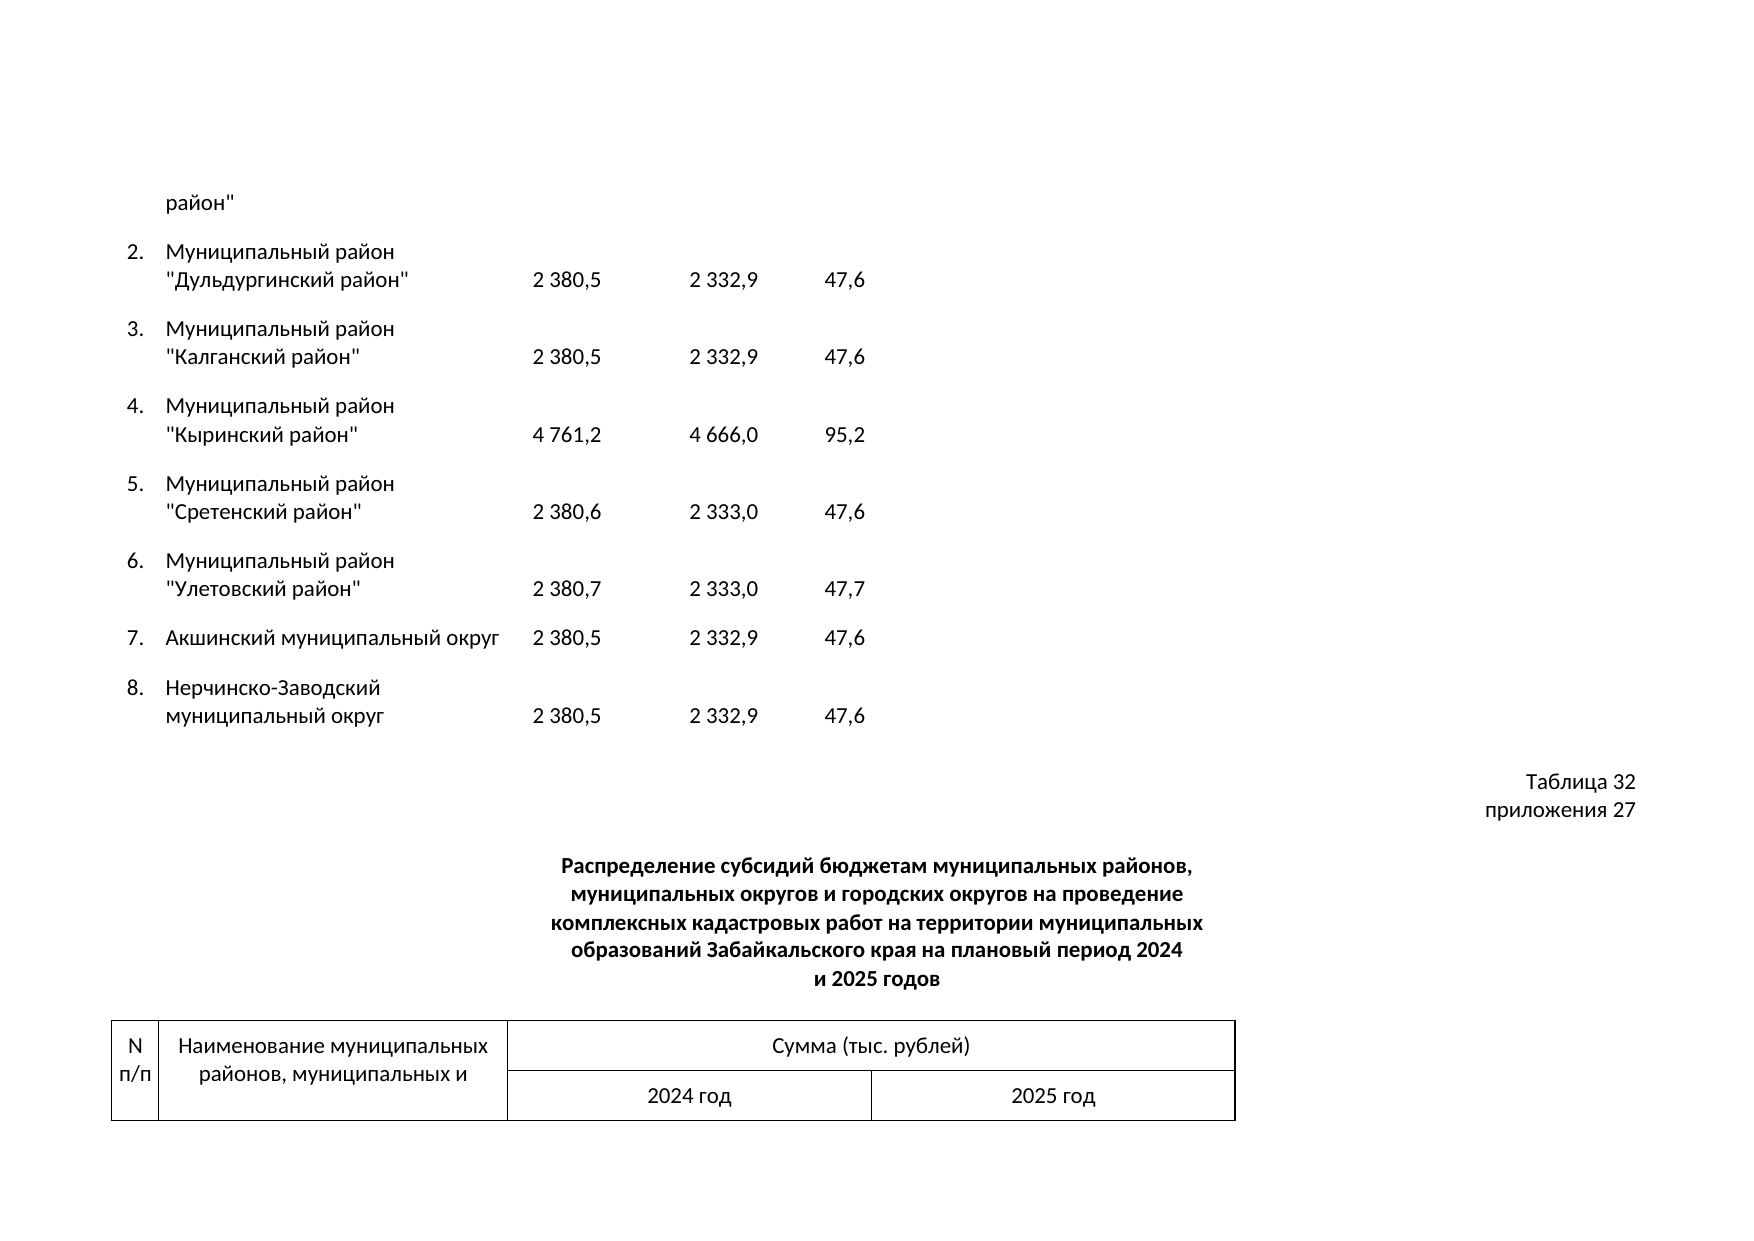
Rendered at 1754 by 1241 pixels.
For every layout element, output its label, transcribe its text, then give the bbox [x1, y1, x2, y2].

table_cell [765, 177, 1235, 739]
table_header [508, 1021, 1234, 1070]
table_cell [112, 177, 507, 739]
title комплексных кадастровых работ на территории муниципальных [118, 908, 1636, 936]
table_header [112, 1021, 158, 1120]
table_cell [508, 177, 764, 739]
title образований Забайкальского края на плановый период 2024 [118, 936, 1636, 964]
text Таблица 32 [118, 767, 1636, 796]
title муниципальных округов и городских округов на проведение [118, 879, 1636, 908]
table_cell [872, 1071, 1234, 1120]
text приложения 27 [118, 796, 1636, 823]
title и 2025 годов [118, 964, 1636, 992]
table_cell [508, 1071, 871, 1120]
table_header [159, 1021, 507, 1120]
title Распределение субсидий бюджетам муниципальных районов, [118, 852, 1636, 879]
